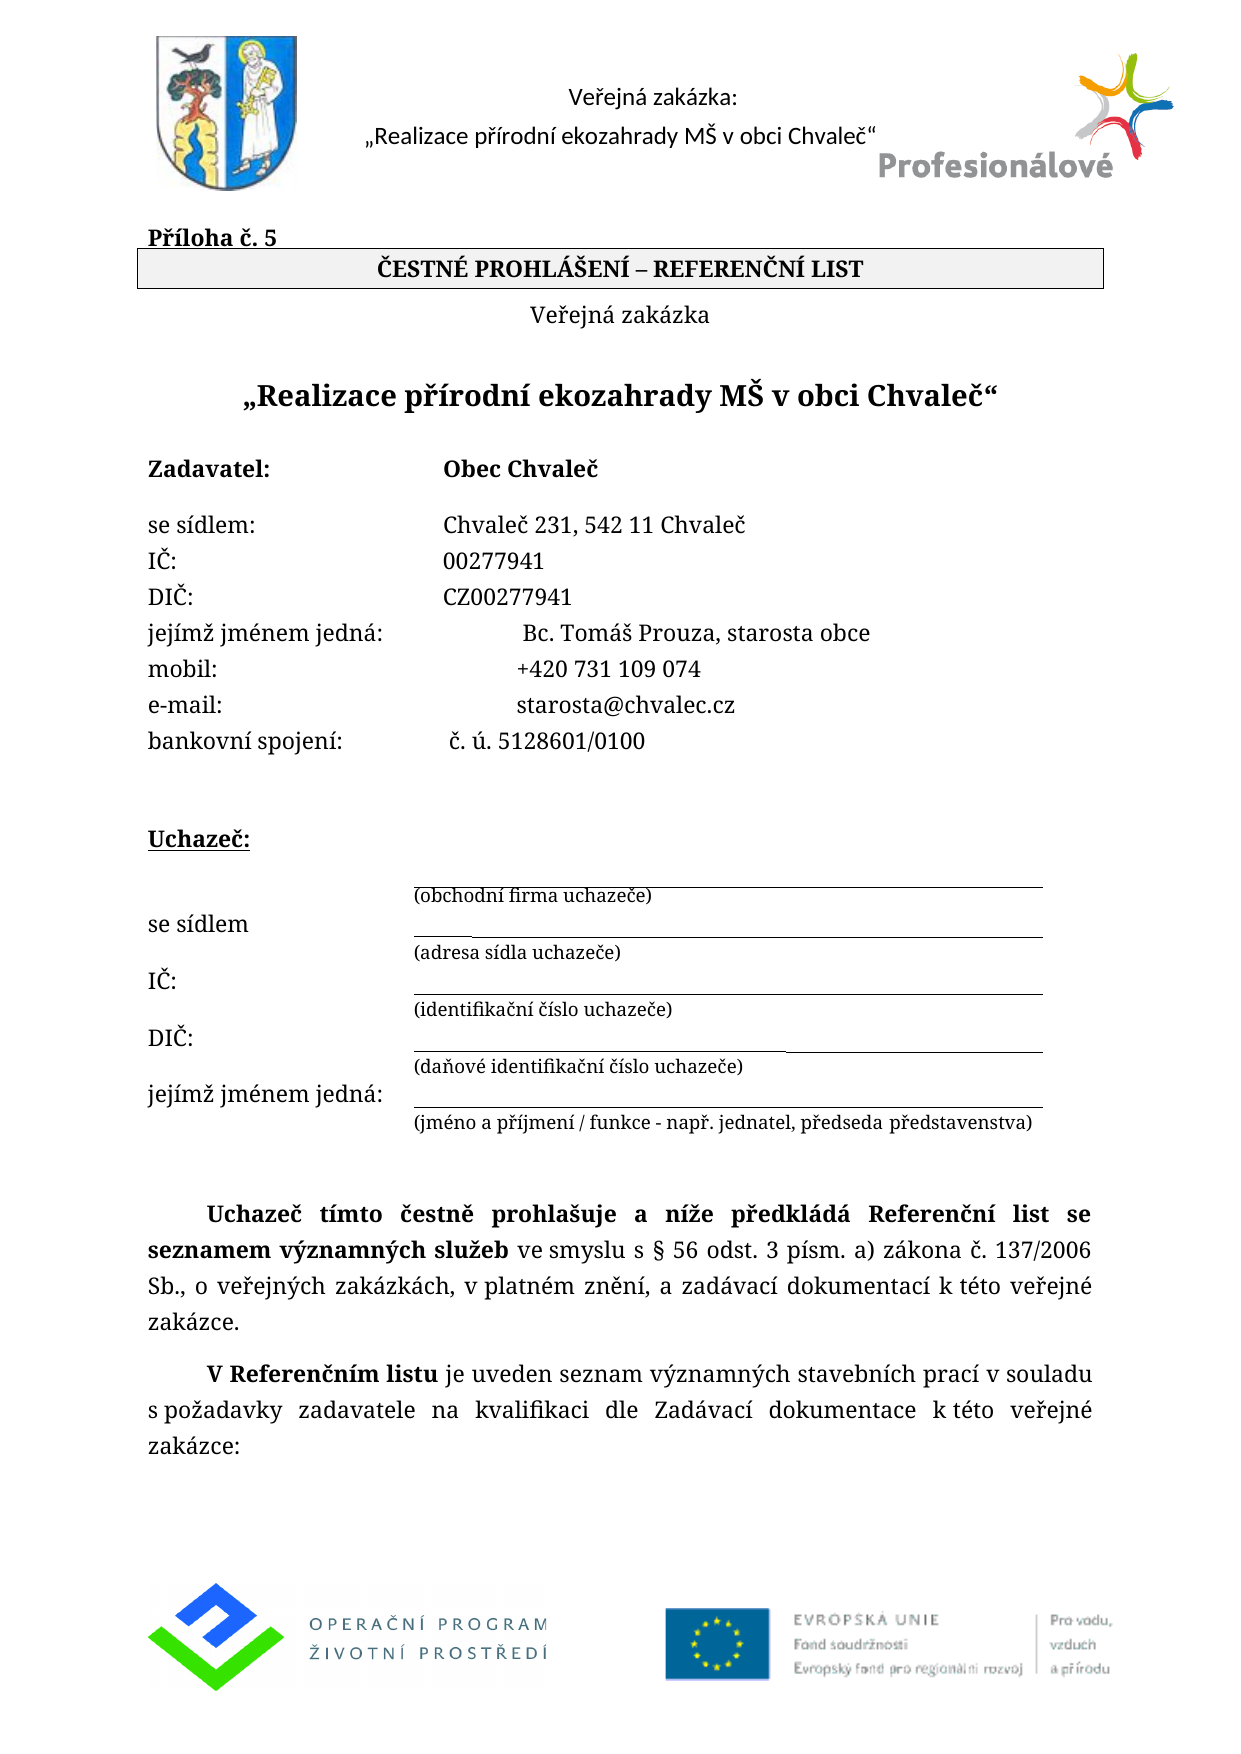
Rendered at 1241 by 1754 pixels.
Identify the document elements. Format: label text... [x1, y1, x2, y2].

text mobil: +420 731 109 074 [148, 653, 1093, 684]
text „Realizace přírodní ekozahrady MŠ v obci Chvaleč“ [148, 376, 1093, 415]
text (daňové identifikační číslo uchazeče) [148, 1053, 1093, 1078]
picture [665, 1608, 1113, 1681]
text DIČ: CZ00277941 [148, 581, 1093, 612]
text Uchazeč tímto čestně prohlašuje a níže předkládá Referenční list se seznamem významných služeb ve smyslu s § 56 odst. 3 písm. a) zákona č. 137/2006 Sb., o veřejných zakázkách, v platném znění, a zadávací dokumentací k této veřejné zakázce. [148, 1198, 1093, 1337]
text jejímž jménem jedná: [148, 1078, 1093, 1110]
picture [156, 36, 297, 191]
text (identifikační číslo uchazeče) [148, 996, 1093, 1022]
text se sídlem: Chvaleč 231, 542 11 Chvaleč [148, 509, 1093, 541]
picture [147, 1583, 547, 1691]
text V Referenčním listu je uveden seznam významných stavebních prací v souladu s požadavky zadavatele na kvalifikaci dle Zadávací dokumentace k této veřejné zakázce: [148, 1358, 1093, 1461]
text jejímž jménem jedná: Bc. Tomáš Prouza, starosta obce [148, 617, 1093, 648]
text Zadavatel: Obec Chvaleč [148, 452, 1093, 484]
text DIČ: [148, 1022, 1093, 1053]
text Příloha č. 5 [148, 222, 1093, 253]
text bankovní spojení: č. ú. 5128601/0100 [148, 725, 1093, 756]
text se sídlem [148, 908, 1093, 939]
text IČ: 00277941 [148, 545, 1093, 576]
text ČESTNÉ PROHLÁŠENÍ – REFERENČNÍ LIST [148, 253, 1093, 284]
text e-mail: starosta@chvalec.cz [148, 689, 1093, 720]
text (adresa sídla uchazeče) [148, 939, 1093, 965]
text (obchodní firma uchazeče) [148, 883, 1093, 908]
text Uchazeč: [148, 823, 1093, 854]
text (jméno a příjmení / funkce - např. jednatel, předseda představenstva) [148, 1110, 1093, 1135]
text IČ: [148, 965, 1093, 996]
picture [856, 36, 1190, 204]
text Veřejná zakázka [148, 299, 1093, 330]
